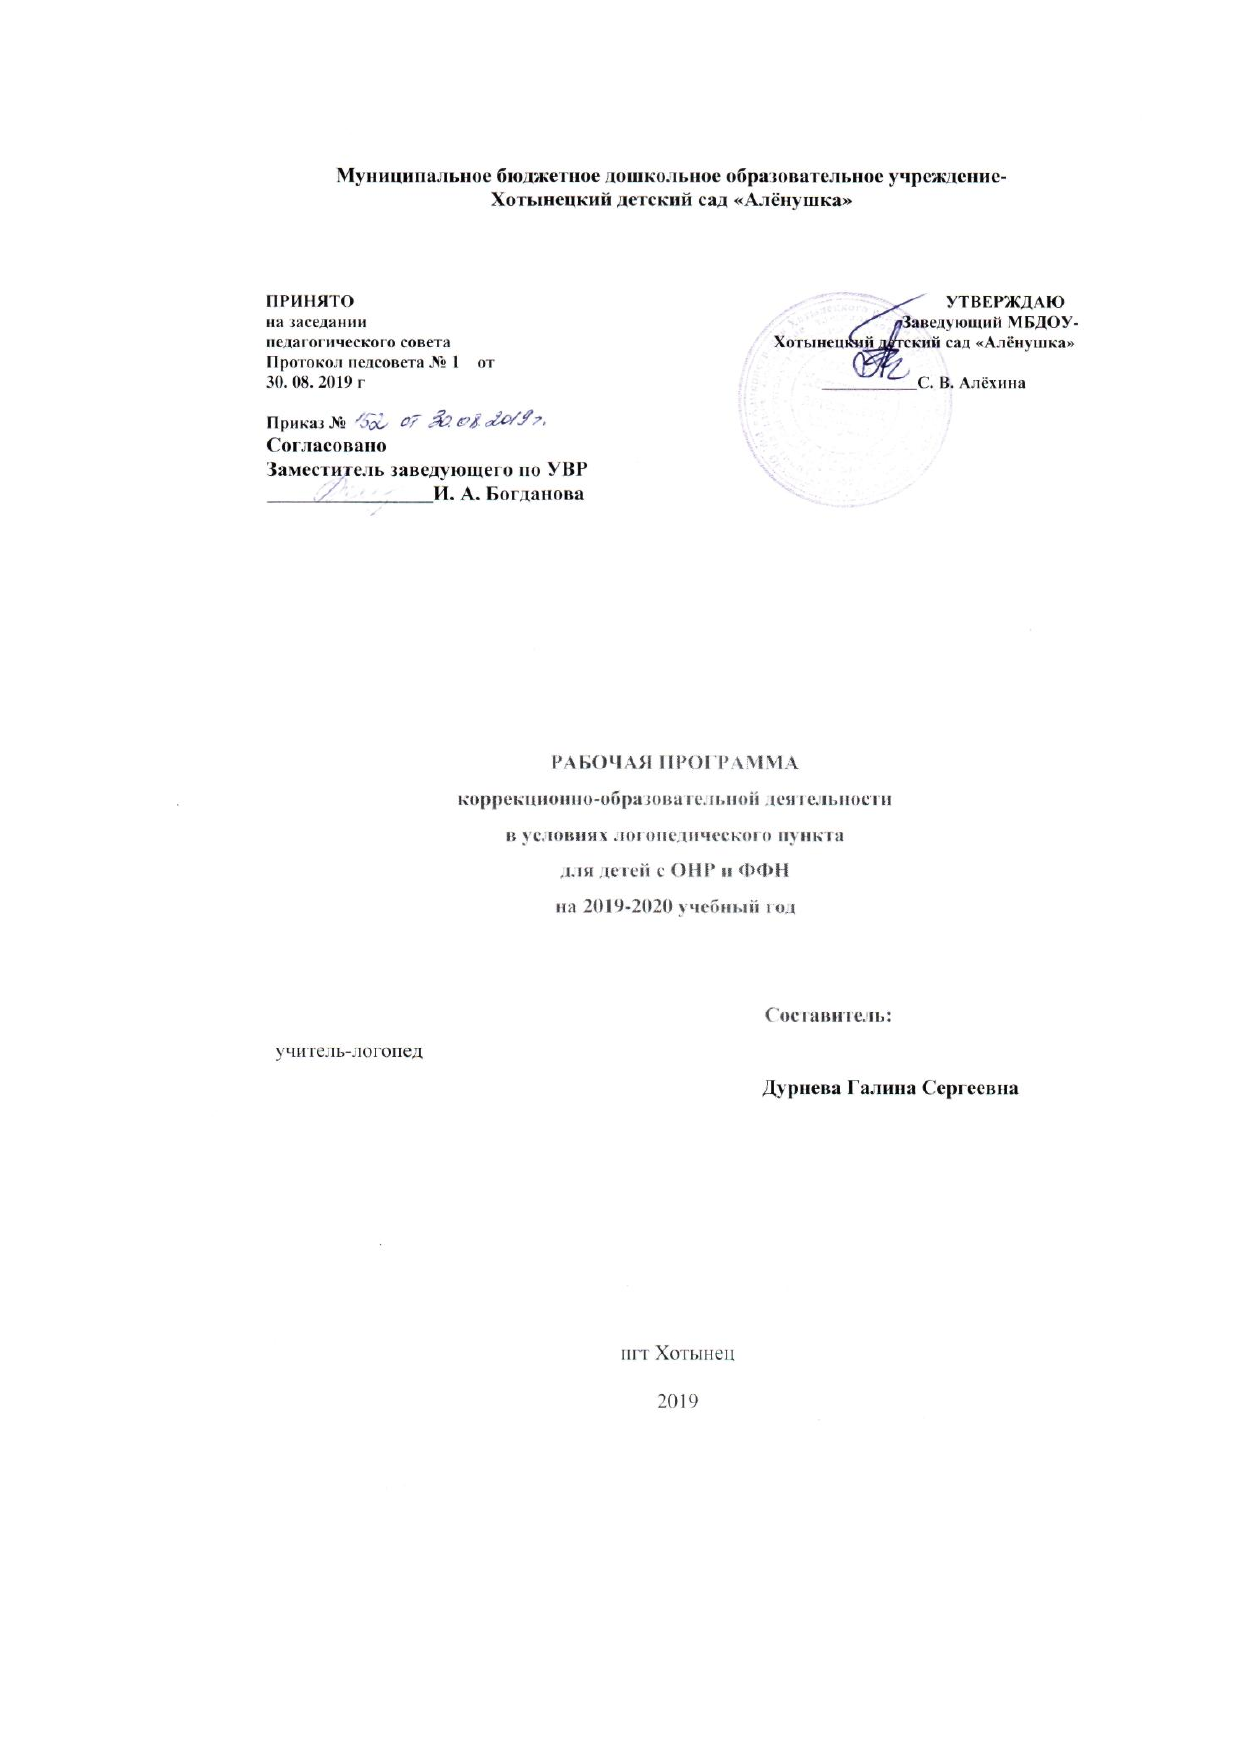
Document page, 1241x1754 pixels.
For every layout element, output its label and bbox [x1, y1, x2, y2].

picture [177, 114, 1151, 1492]
